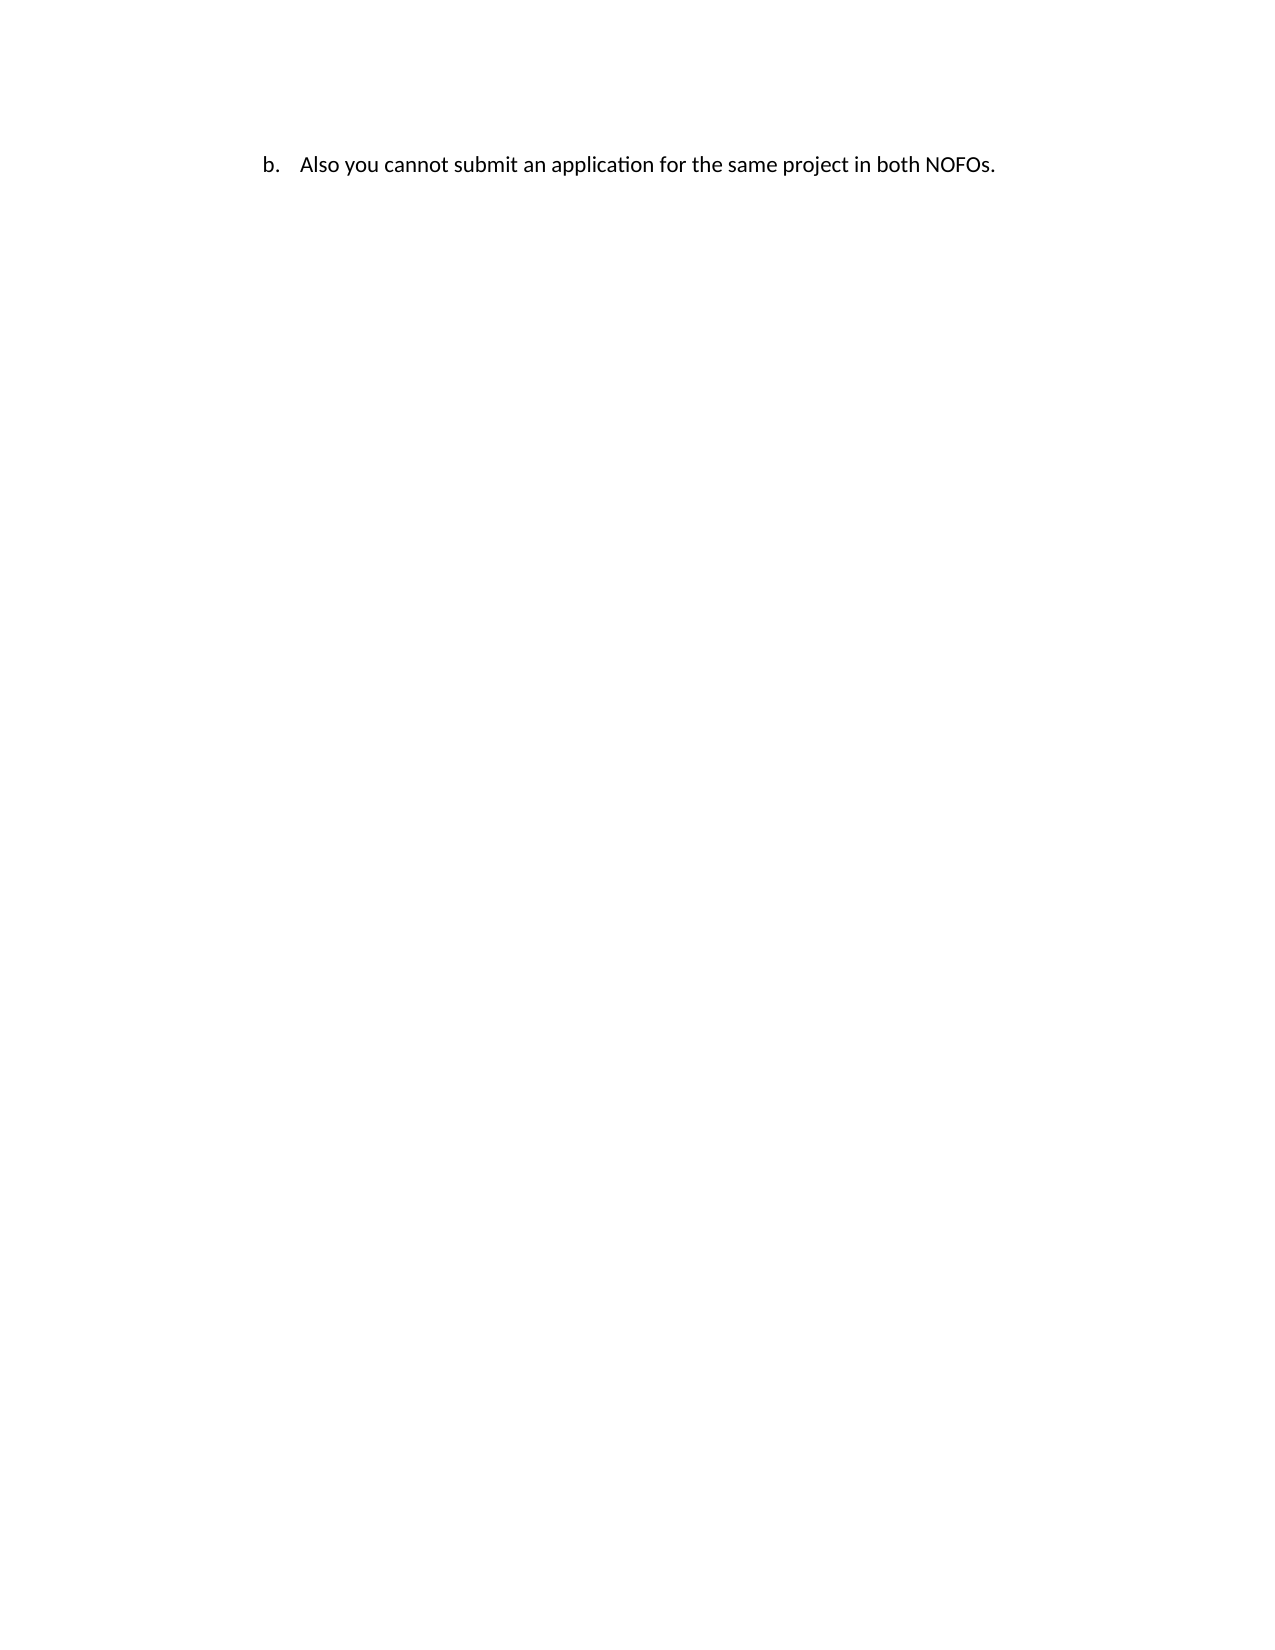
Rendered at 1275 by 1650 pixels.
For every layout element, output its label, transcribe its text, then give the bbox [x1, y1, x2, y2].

list Also you cannot submit an application for the same project in both NOFOs. [262, 150, 1125, 178]
